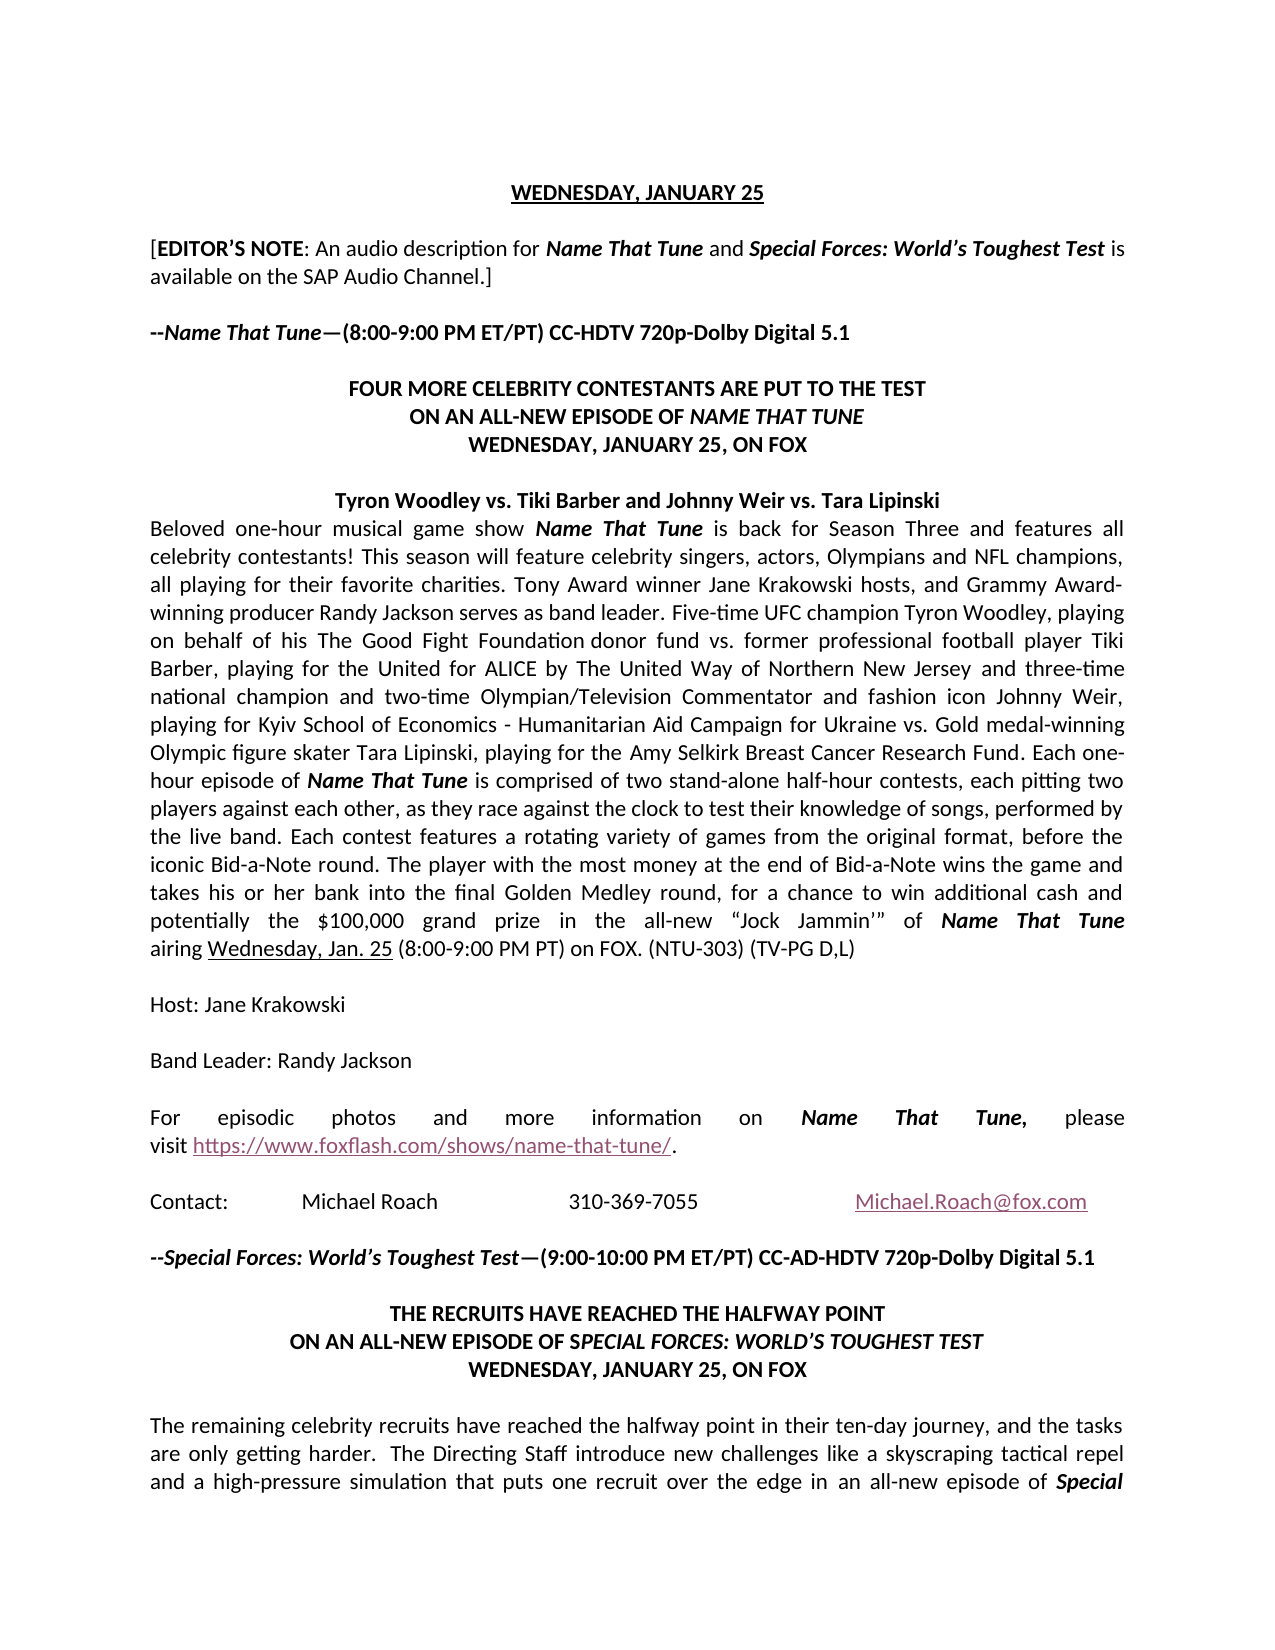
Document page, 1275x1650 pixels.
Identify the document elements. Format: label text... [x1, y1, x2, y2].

text [EDITOR’S NOTE: An audio description for Name That Tune and Special Forces: World’s Toughest Test is available on the SAP Audio Channel.] [150, 234, 1125, 290]
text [150, 1411, 1125, 1495]
text Host: Jane Krakowski [150, 991, 1125, 1019]
text --Name That Tune—(8:00-9:00 PM ET/PT) CC-HDTV 720p-Dolby Digital 5.1 [150, 318, 1125, 346]
text ON AN ALL-NEW EPISODE OF SPECIAL FORCES: WORLD’S TOUGHEST TEST [150, 1327, 1125, 1355]
text For episodic photos and more information on Name That Tune, please visit https://www.foxflash.com/shows/name-that-tune/. [150, 1103, 1125, 1159]
text FOUR MORE CELEBRITY CONTESTANTS ARE PUT TO THE TEST [150, 374, 1125, 402]
text WEDNESDAY, JANUARY 25, ON FOX [150, 1355, 1125, 1383]
text Beloved one-hour musical game show Name That Tune is back for Season Three and features all celebrity contestants! This season will feature celebrity singers, actors, Olympians and NFL champions, all playing for their favorite charities. Tony Award winner Jane Krakowski hosts, and Grammy Award-winning producer Randy Jackson serves as band leader. Five-time UFC champion Tyron Woodley, playing on behalf of his The Good Fight Foundation donor fund vs. former professional football player Tiki Barber, playing for the United for ALICE by The United Way of Northern New Jersey and three-time national champion and two-time Olympian/Television Commentator and fashion icon Johnny Weir, playing for Kyiv School of Economics - Humanitarian Aid Campaign for Ukraine vs. Gold medal-winning Olympic figure skater Tara Lipinski, playing for the Amy Selkirk Breast Cancer Research Fund. Each one-hour episode of Name That Tune is comprised of two stand-alone half-hour contests, each pitting two players against each other, as they race against the clock to test their knowledge of songs, performed by the live band. Each contest features a rotating variety of games from the original format, before the iconic Bid-a-Note round. The player with the most money at the end of Bid-a-Note wins the game and takes his or her bank into the final Golden Medley round, for a chance to win additional cash and potentially the $100,000 grand prize in the all-new “Jock Jammin’” of Name That Tune airing Wednesday, Jan. 25 (8:00-9:00 PM PT) on FOX. (NTU-303) (TV-PG D,L) [150, 514, 1125, 963]
text Band Leader: Randy Jackson [150, 1047, 1125, 1075]
text ON AN ALL-NEW EPISODE OF NAME THAT TUNE [150, 402, 1125, 430]
text Contact: Michael Roach 310-369-7055 Michael.Roach@fox.com [150, 1187, 1125, 1215]
text THE RECRUITS HAVE REACHED THE HALFWAY POINT [150, 1299, 1125, 1327]
text WEDNESDAY, JANUARY 25 [150, 178, 1125, 206]
text WEDNESDAY, JANUARY 25, ON FOX [150, 430, 1125, 458]
text --Special Forces: World’s Toughest Test—(9:00-10:00 PM ET/PT) CC-AD-HDTV 720p-Dolby Digital 5.1 [150, 1243, 1125, 1271]
text Tyron Woodley vs. Tiki Barber and Johnny Weir vs. Tara Lipinski [150, 486, 1125, 514]
